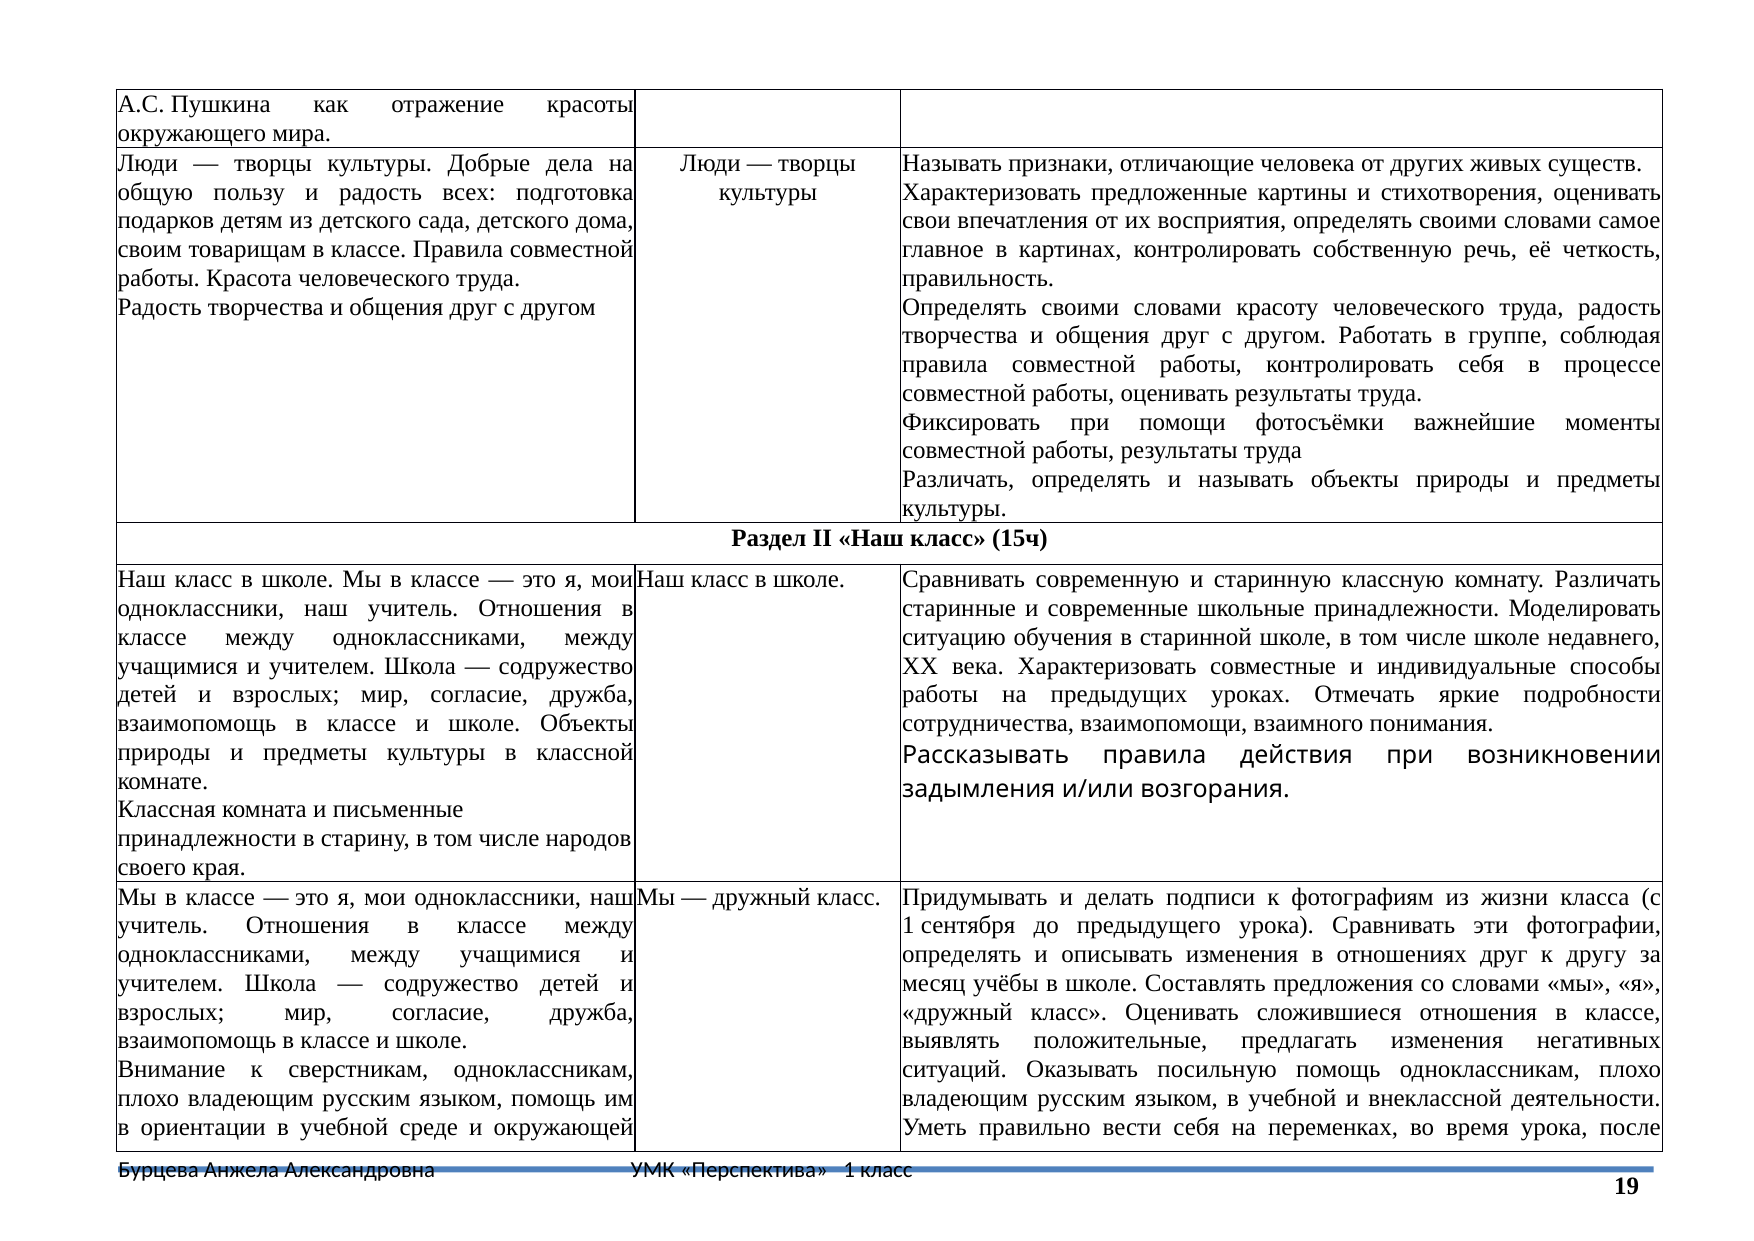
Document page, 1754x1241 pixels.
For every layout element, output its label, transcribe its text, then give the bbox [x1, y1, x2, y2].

table_cell Мы — дружный класс. [636, 882, 900, 1151]
table_cell Люди — творцы культуры [636, 148, 900, 522]
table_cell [117, 882, 634, 1151]
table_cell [901, 90, 1662, 147]
table_cell Наш класс в школе. Мы в классе — это я, мои одноклассники, наш учитель. Отношения в классе между одноклассниками, между учащимися и учителем. Школа — содружество детей и взрослых; мир, согласие, дружба, взаимопомощь в классе и школе. Объекты природы и предметы культуры в классной комнате. Классная комната и письменные принадлежности в старину, в том числе народов своего края. [117, 565, 634, 881]
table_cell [636, 90, 900, 147]
table_cell Люди — творцы культуры. Добрые дела на общую пользу и радость всех: подготовка подарков детям из детского сада, детского дома, своим товарищам в классе. Правила совместной работы. Красота человеческого труда. Радость творчества и общения друг с другом [117, 148, 634, 522]
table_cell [901, 882, 1662, 1151]
table_cell Сравнивать современную и старинную классную комнату. Различать старинные и современные школьные принадлежности. Моделировать ситуацию обучения в старинной школе, в том числе школе недавнего, ХХ века. Характеризовать совместные и индивидуальные способы работы на предыдущих уроках. Отмечать яркие подробности сотрудничества, взаимопомощи, взаимного понимания. Рассказывать правила действия при возникновении задымления и/или возгорания. [901, 565, 1662, 881]
table_cell Наш класс в школе. [636, 565, 900, 881]
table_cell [117, 90, 634, 147]
table_cell Раздел ΙΙ «Наш класс» (15ч) [117, 523, 1662, 563]
table_cell Называть признаки, отличающие человека от других живых существ. Характеризовать предложенные картины и стихотворения, оценивать свои впечатления от их восприятия, определять своими словами самое главное в картинах, контролировать собственную речь, её четкость, правильность. Определять своими словами красоту человеческого труда, радость творчества и общения друг с другом. Работать в группе, соблюдая правила совместной работы, контролировать себя в процессе совместной работы, оценивать результаты труда. Фиксировать при помощи фотосъёмки важнейшие моменты совместной работы, результаты труда Различать, определять и называть объекты природы и предметы культуры. [901, 148, 1662, 522]
